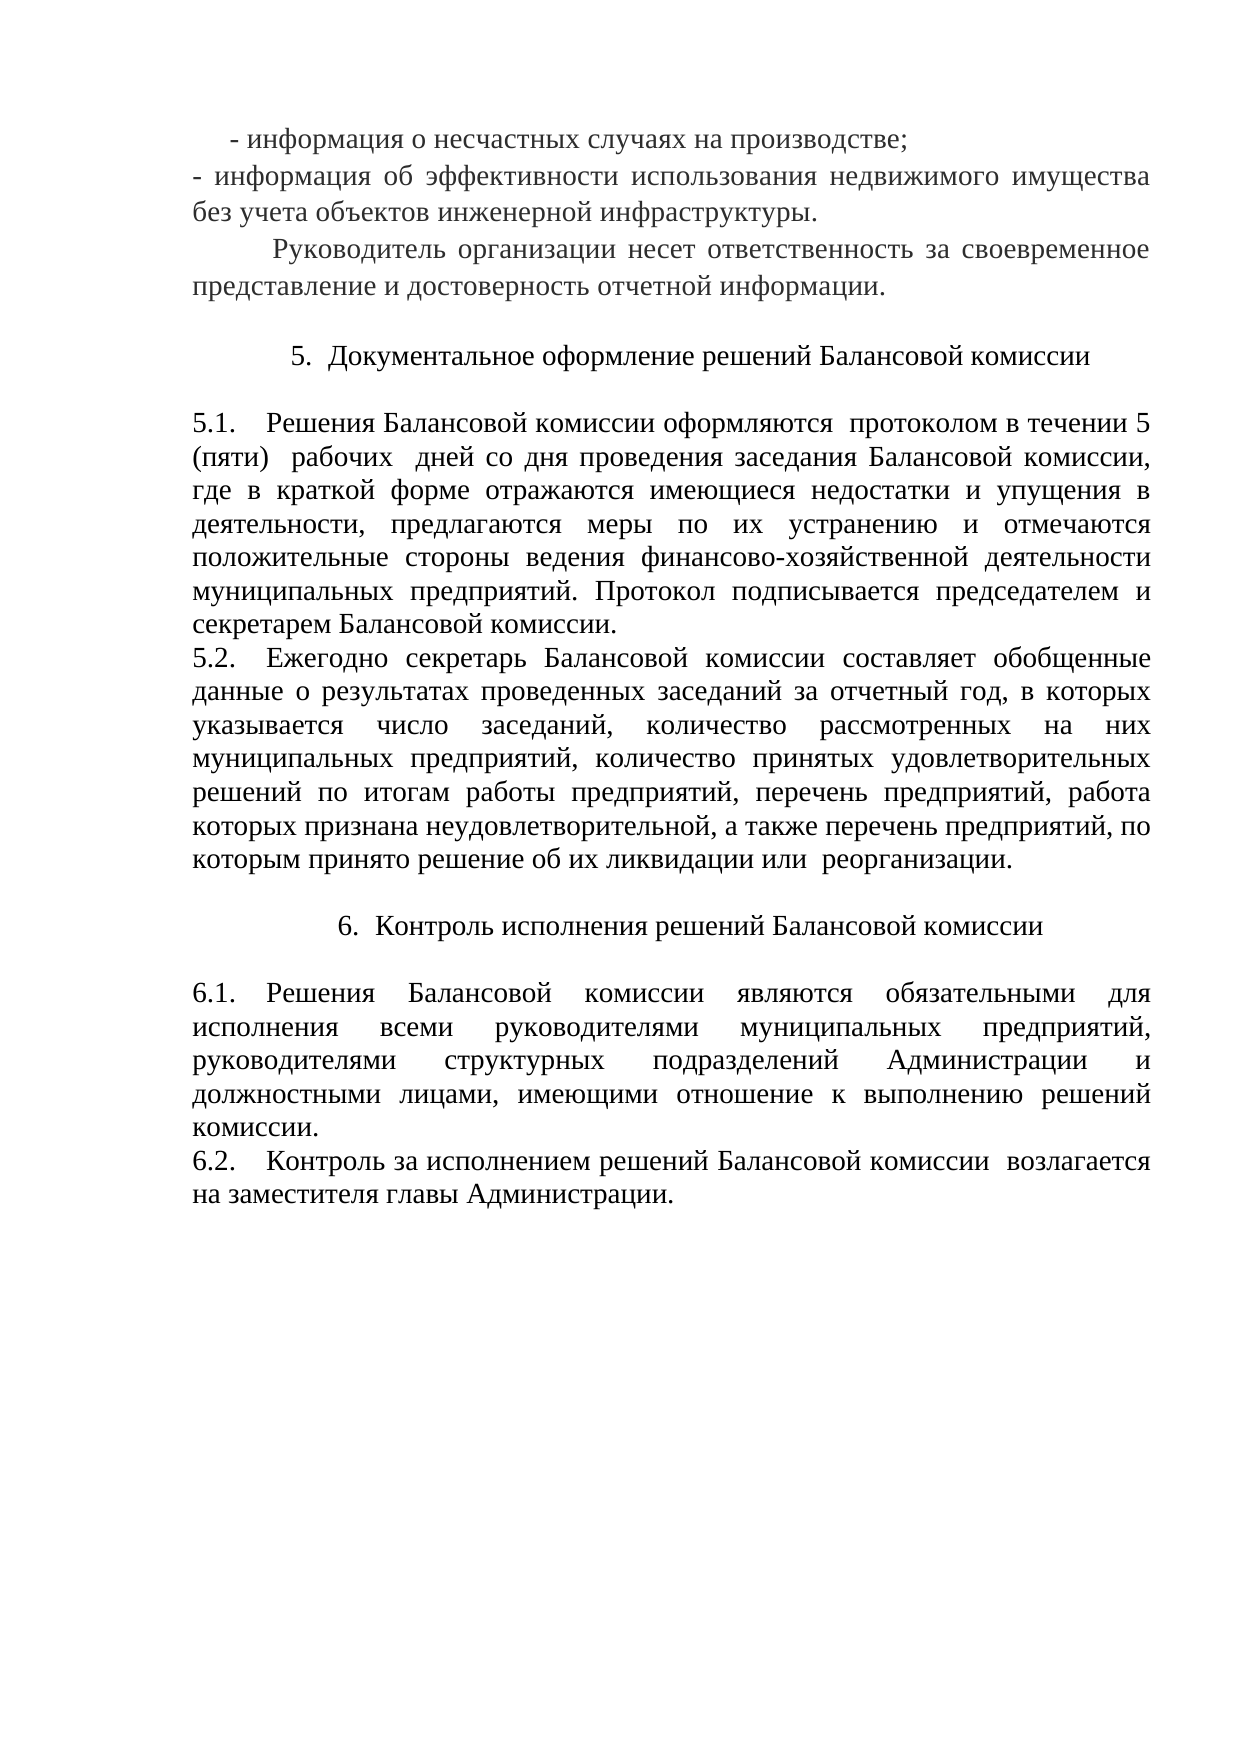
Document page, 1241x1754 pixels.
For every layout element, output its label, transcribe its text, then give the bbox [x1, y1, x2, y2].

list Решения Балансовой комиссии оформляются протоколом в течении 5 (пяти) рабочих дней со дня проведения заседания Балансовой комиссии, где в краткой форме отражаются имеющиеся недостатки и упущения в деятельности, предлагаются меры по их устранению и отмечаются положительные стороны ведения финансово-хозяйственной деятельности муниципальных предприятий. Протокол подписывается председателем и секретарем Балансовой комиссии. [192, 405, 1152, 640]
text - информация о несчастных случаях на производстве; [192, 118, 1152, 155]
list Решения Балансовой комиссии являются обязательными для исполнения всеми руководителями муниципальных предприятий, руководителями структурных подразделений Администрации и должностными лицами, имеющими отношение к выполнению решений комиссии. [192, 975, 1152, 1143]
list Ежегодно секретарь Балансовой комиссии составляет обобщенные данные о результатах проведенных заседаний за отчетный год, в которых указывается число заседаний, количество рассмотренных на них муниципальных предприятий, количество принятых удовлетворительных решений по итогам работы предприятий, перечень предприятий, работа которых признана неудовлетворительной, а также перечень предприятий, по которым принято решение об их ликвидации или реорганизации. [192, 640, 1152, 875]
list Контроль за исполнением решений Балансовой комиссии возлагается на заместителя главы Администрации. [192, 1143, 1152, 1210]
list Контроль исполнения решений Балансовой комиссии [229, 908, 1152, 942]
list Документальное оформление решений Балансовой комиссии [229, 338, 1152, 372]
text Руководитель организации несет ответственность за своевременное представление и достоверность отчетной информации. [192, 228, 1152, 301]
text - информация об эффективности использования недвижимого имущества без учета объектов инженерной инфраструктуры. [192, 155, 1152, 228]
